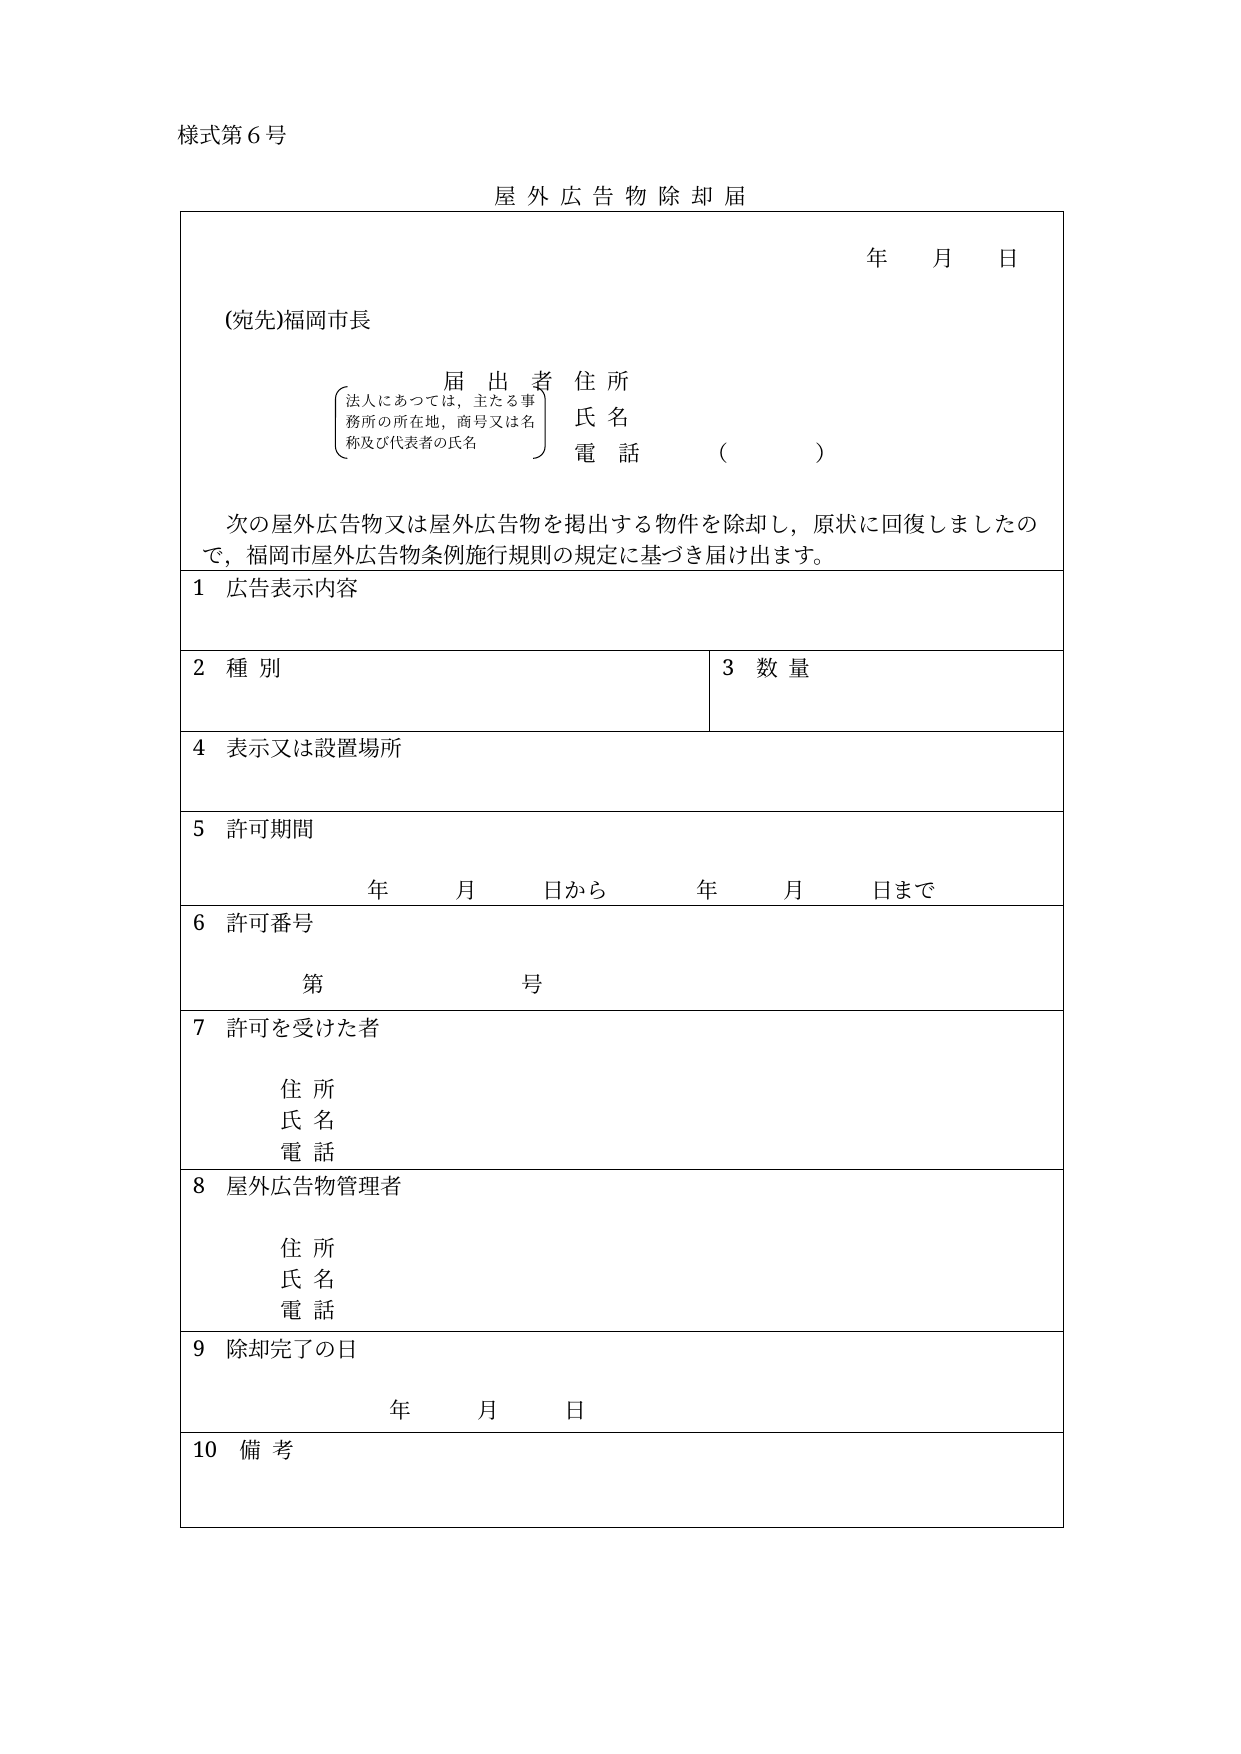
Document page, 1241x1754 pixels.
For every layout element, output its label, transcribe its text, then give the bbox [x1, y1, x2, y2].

table_cell 8 屋外広告物管理者 住所 氏名 電話印 [181, 1170, 1063, 1331]
table_cell 10 備考 [181, 1433, 1063, 1527]
table_header 年 月 日 (宛先)福岡市長 届 出 者 住所 氏名 印 電 話 （ ） 次の屋外広告物又は屋外広告物を掲出する物件を除却し，原状に回復しましたので，福岡市屋外広告物条例施行規則の規定に基づき届け出ます。 [181, 212, 1063, 570]
table_cell 6 許可番号 第 号 [181, 906, 1063, 1010]
table_cell 2 種別 [181, 651, 709, 731]
table_cell 3 数量 [710, 651, 1063, 731]
table_cell 7 許可を受けた者 住所 氏名 電話印 [181, 1011, 1063, 1168]
table_cell 9 除却完了の日 年 月 日 [181, 1332, 1063, 1432]
text 屋外広告物除却届 [177, 179, 1063, 211]
text 様式第６号 [177, 118, 1063, 149]
table_cell 1 広告表示内容 [181, 571, 1063, 650]
table_cell 5 許可期間 年 月 日から 年 月 日まで [181, 812, 1063, 905]
table_cell 4 表示又は設置場所 [181, 732, 1063, 811]
